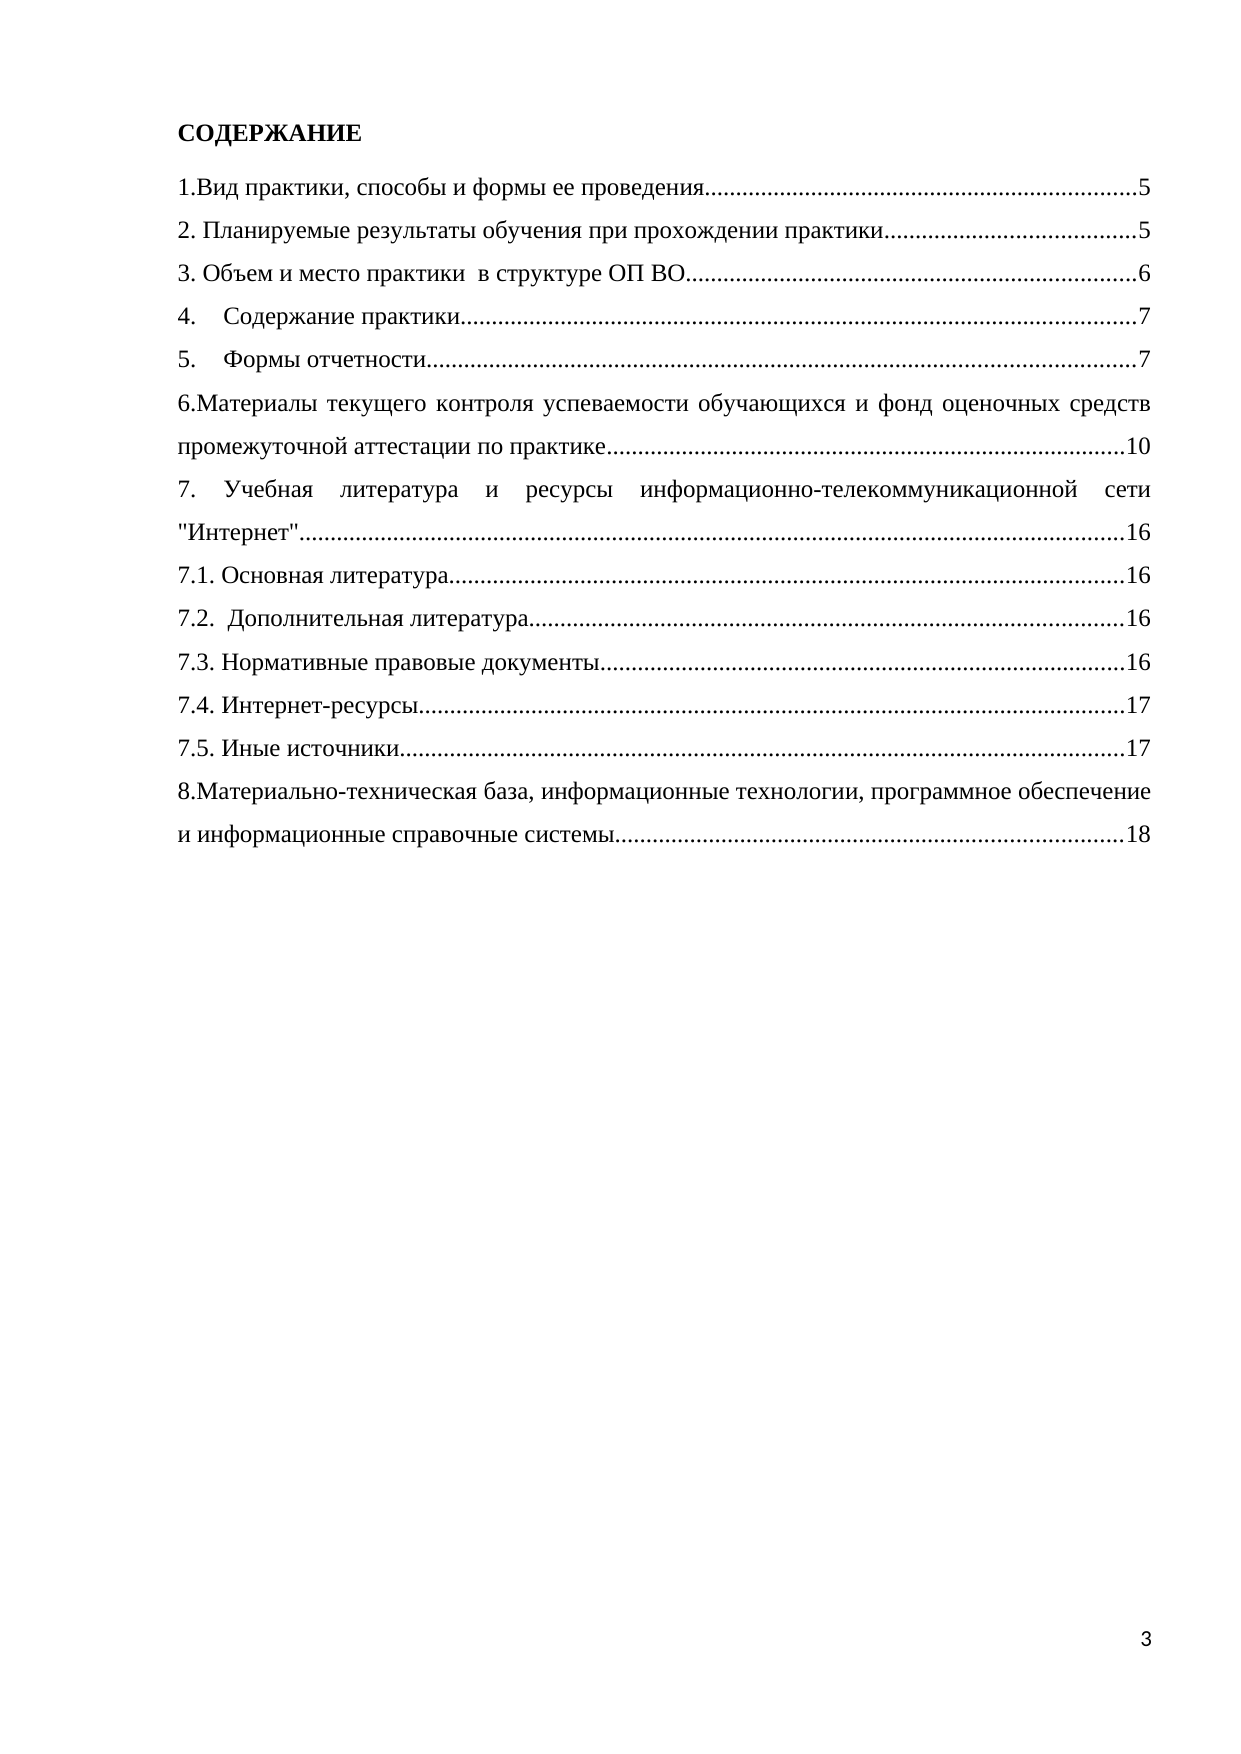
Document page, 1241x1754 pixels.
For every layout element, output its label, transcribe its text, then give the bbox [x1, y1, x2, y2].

text 7.4. Интернет-ресурсы 17 [177, 690, 1152, 718]
text 7. Учебная литература и ресурсы информационно-телекоммуникационной сети "Интернет" 16 [177, 474, 1152, 546]
text 2. Планируемые результаты обучения при прохождении практики 5 [177, 215, 1152, 244]
text 5. Формы отчетности 7 [177, 344, 1152, 373]
text 7.5. Иные источники 17 [177, 733, 1152, 762]
text 7.1. Основная литература 16 [177, 560, 1152, 589]
text 6.Материалы текущего контроля успеваемости обучающихся и фонд оценочных средств промежуточной аттестации по практике 10 [177, 388, 1152, 460]
text 1.Вид практики, способы и формы ее проведения 5 [177, 172, 1152, 201]
text 4. Содержание практики 7 [177, 301, 1152, 330]
text 7.3. Нормативные правовые документы 16 [177, 647, 1152, 675]
text 3. Объем и место практики в структуре ОП ВО 6 [177, 258, 1152, 287]
text СОДЕРЖАНИЕ [177, 118, 1152, 147]
text 7.2. Дополнительная литература 16 [177, 603, 1152, 632]
text 8.Материально-техническая база, информационные технологии, программное обеспечение и информационные справочные системы 18 [177, 776, 1152, 848]
